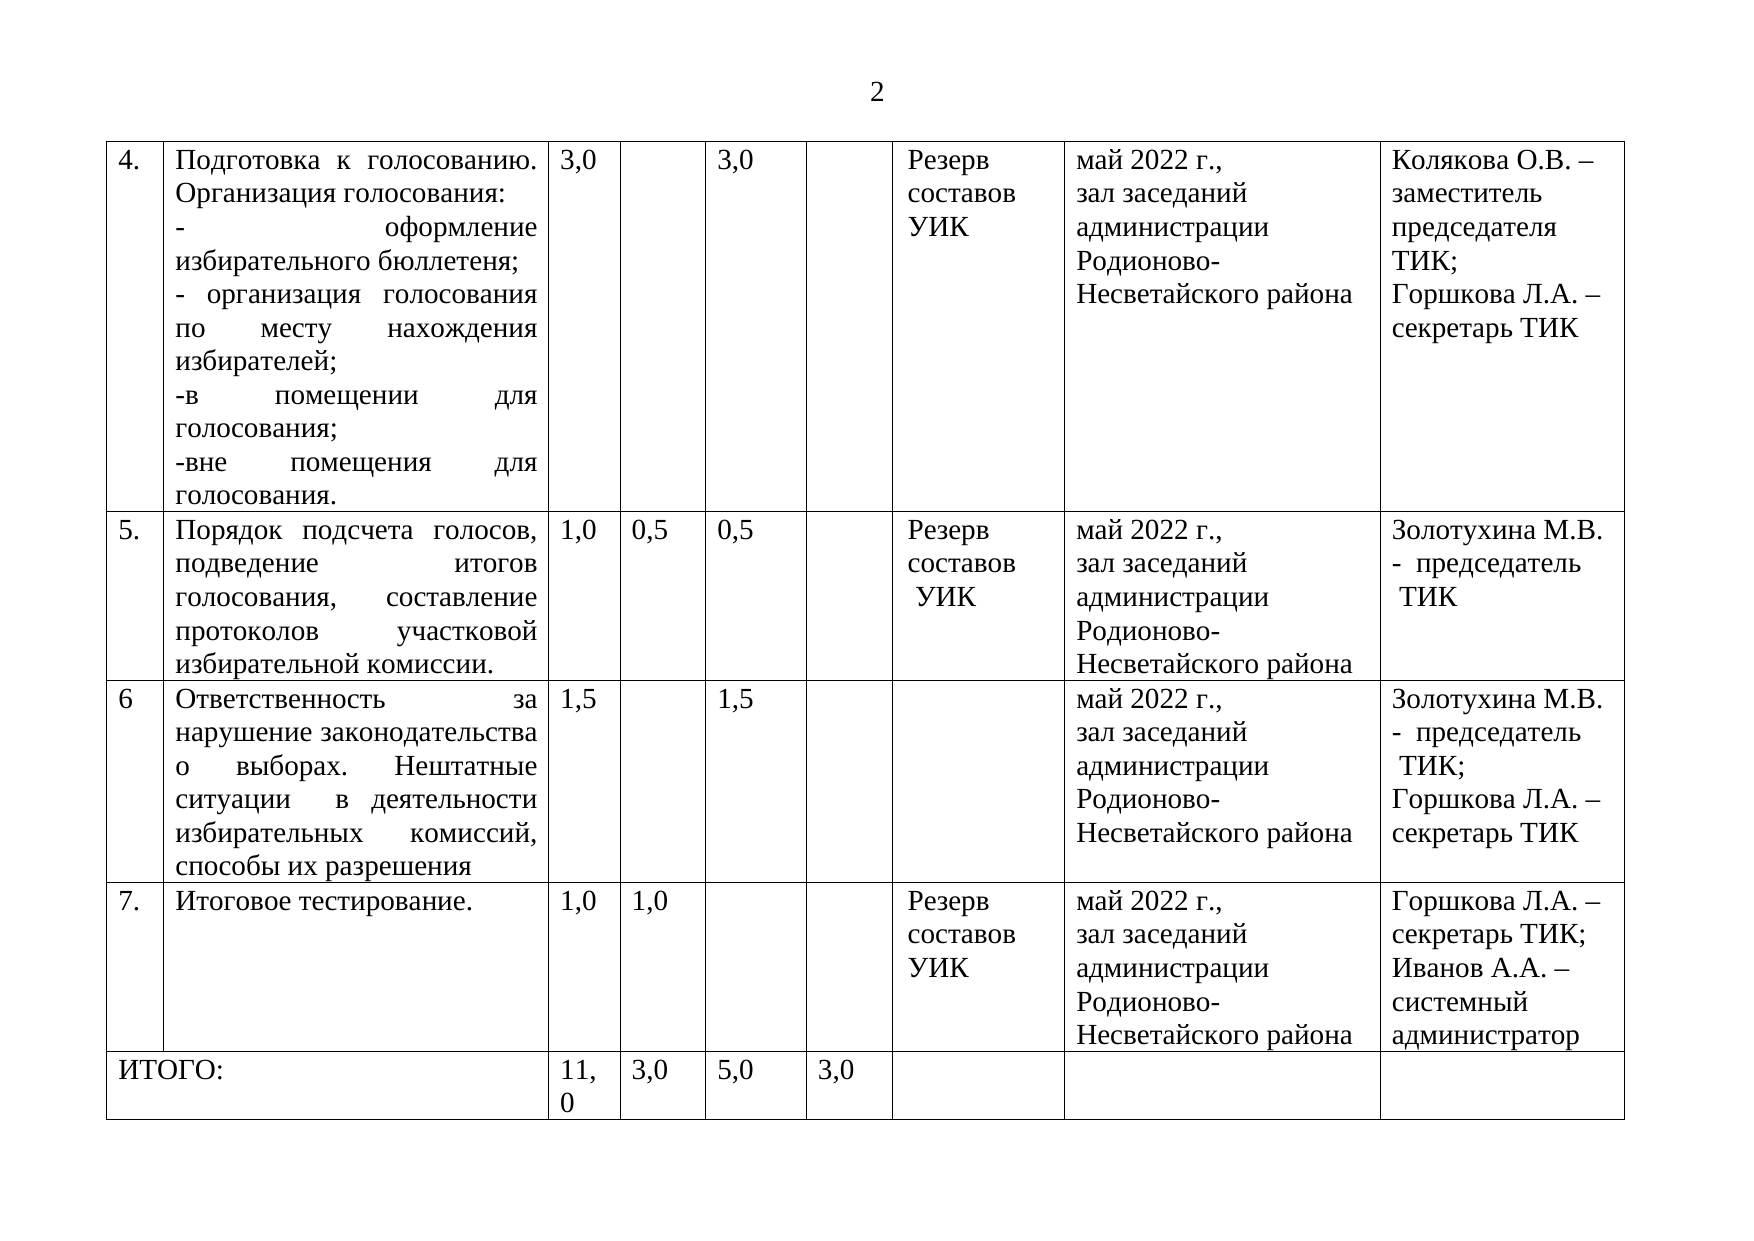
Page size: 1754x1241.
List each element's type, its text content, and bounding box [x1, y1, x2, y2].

table_cell май 2022 г., зал заседаний администрации Родионово-Несветайского района [1065, 681, 1380, 882]
table_cell Резерв составов УИК [893, 142, 1064, 511]
table_cell 3,0 [706, 142, 806, 511]
table_cell 1,0 [621, 883, 705, 1051]
table_cell [621, 142, 705, 511]
table_cell 5,0 [706, 1052, 806, 1119]
table_cell Золотухина М.В. - председатель ТИК; Горшкова Л.А. – секретарь ТИК [1381, 681, 1624, 882]
table_cell [621, 681, 705, 882]
table_cell 0,5 [621, 512, 705, 680]
table_cell Колякова О.В. – заместитель председателя ТИК; Горшкова Л.А. – секретарь ТИК [1381, 142, 1624, 511]
table_cell 3,0 [807, 1052, 892, 1119]
table_cell 1,0 [549, 512, 620, 680]
table_cell 4. [107, 142, 163, 511]
table_cell [807, 142, 892, 511]
table_cell Подготовка к голосованию. Организация голосования: - оформление избирательного бюллетеня; - организация голосования по месту нахождения избирателей; -в помещении для голосования; -вне помещения для голосования. [164, 142, 548, 511]
table_cell 7. [107, 883, 163, 1051]
table_cell ИТОГО: [107, 1052, 548, 1119]
table_cell 1,5 [706, 681, 806, 882]
table_cell [807, 512, 892, 680]
table_cell май 2022 г., зал заседаний администрации Родионово-Несветайского района [1065, 883, 1380, 1051]
table_cell май 2022 г., зал заседаний администрации Родионово-Несветайского района [1065, 512, 1380, 680]
table_cell [893, 1052, 1064, 1119]
table_cell 3,0 [621, 1052, 705, 1119]
table_cell Горшкова Л.А. – секретарь ТИК; Иванов А.А. – системный администратор [1381, 883, 1624, 1051]
table_cell [706, 883, 806, 1051]
table_cell Резерв составов УИК [893, 883, 1064, 1051]
table_cell Итоговое тестирование. [164, 883, 548, 1051]
table_cell [893, 681, 1064, 882]
table_cell Резерв составов УИК [893, 512, 1064, 680]
table_cell 1,0 [549, 883, 620, 1051]
table_cell 0,5 [706, 512, 806, 680]
table_cell Ответственность за нарушение законодательства о выборах. Нештатные ситуации в деятельности избирательных комиссий, способы их разрешения [164, 681, 548, 882]
table_cell [1065, 1052, 1380, 1119]
table_cell [1381, 1052, 1624, 1119]
table_cell Золотухина М.В. - председатель ТИК [1381, 512, 1624, 680]
table_cell 11,0 [549, 1052, 620, 1119]
table_cell 6 [107, 681, 163, 882]
table_cell [807, 883, 892, 1051]
table_cell [807, 681, 892, 882]
table_cell Порядок подсчета голосов, подведение итогов голосования, составление протоколов участковой избирательной комиссии. [164, 512, 548, 680]
table_cell 1,5 [549, 681, 620, 882]
table_cell 3,0 [549, 142, 620, 511]
table_cell май 2022 г., зал заседаний администрации Родионово-Несветайского района [1065, 142, 1380, 511]
table_cell 5. [107, 512, 163, 680]
